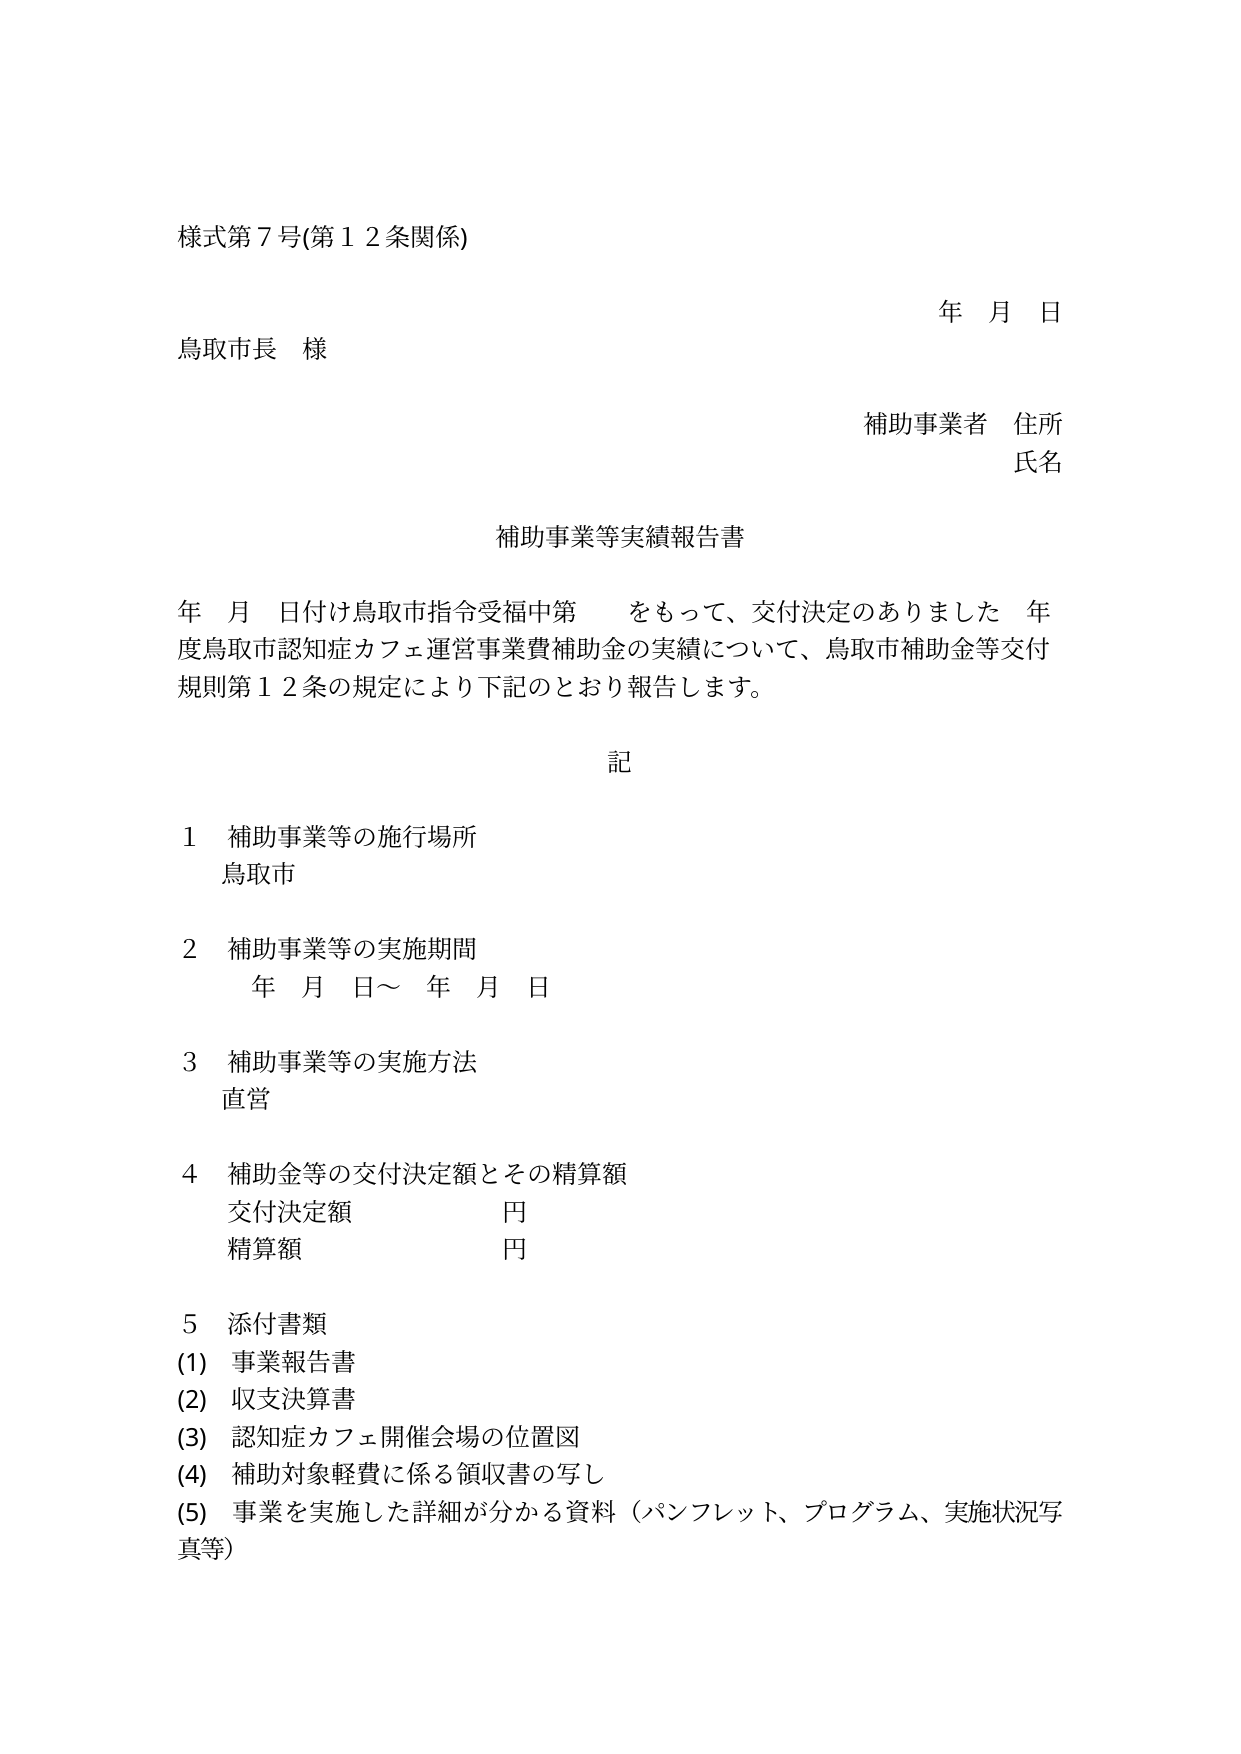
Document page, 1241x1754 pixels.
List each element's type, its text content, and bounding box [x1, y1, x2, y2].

text １ 補助事業等の施行場所 [177, 817, 1063, 854]
text ３ 補助事業等の実施方法 [177, 1042, 1063, 1079]
text (1) 事業報告書 [177, 1342, 1063, 1379]
text 様式第７号(第１２条関係) [177, 217, 1063, 254]
text (4) 補助対象軽費に係る領収書の写し [177, 1454, 1063, 1492]
text ２ 補助事業等の実施期間 [177, 929, 1063, 967]
text 記 [177, 742, 1063, 779]
text 氏名 [177, 442, 1063, 479]
text 交付決定額 円 [177, 1192, 1063, 1229]
text (5) 事業を実施した詳細が分かる資料（パンフレット、プログラム、実施状況写真等） [177, 1492, 1063, 1567]
text 年 月 日付け鳥取市指令受福中第 をもって、交付決定のありました 年度鳥取市認知症カフェ運営事業費補助金の実績について、鳥取市補助金等交付規則第１２条の規定により下記のとおり報告します。 [177, 592, 1063, 704]
text 精算額 円 [177, 1229, 1063, 1267]
text (3) 認知症カフェ開催会場の位置図 [177, 1417, 1063, 1454]
text 補助事業者 住所 [177, 404, 1063, 442]
text ５ 添付書類 [177, 1304, 1063, 1342]
text 直営 [221, 1079, 1063, 1117]
text (2) 収支決算書 [177, 1379, 1063, 1417]
text ４ 補助金等の交付決定額とその精算額 [177, 1154, 1063, 1192]
text 補助事業等実績報告書 [177, 517, 1063, 554]
text 鳥取市長 様 [177, 329, 1063, 367]
text 年 月 日～ 年 月 日 [177, 967, 1063, 1004]
text 年 月 日 [177, 292, 1063, 329]
text 鳥取市 [177, 854, 1063, 892]
